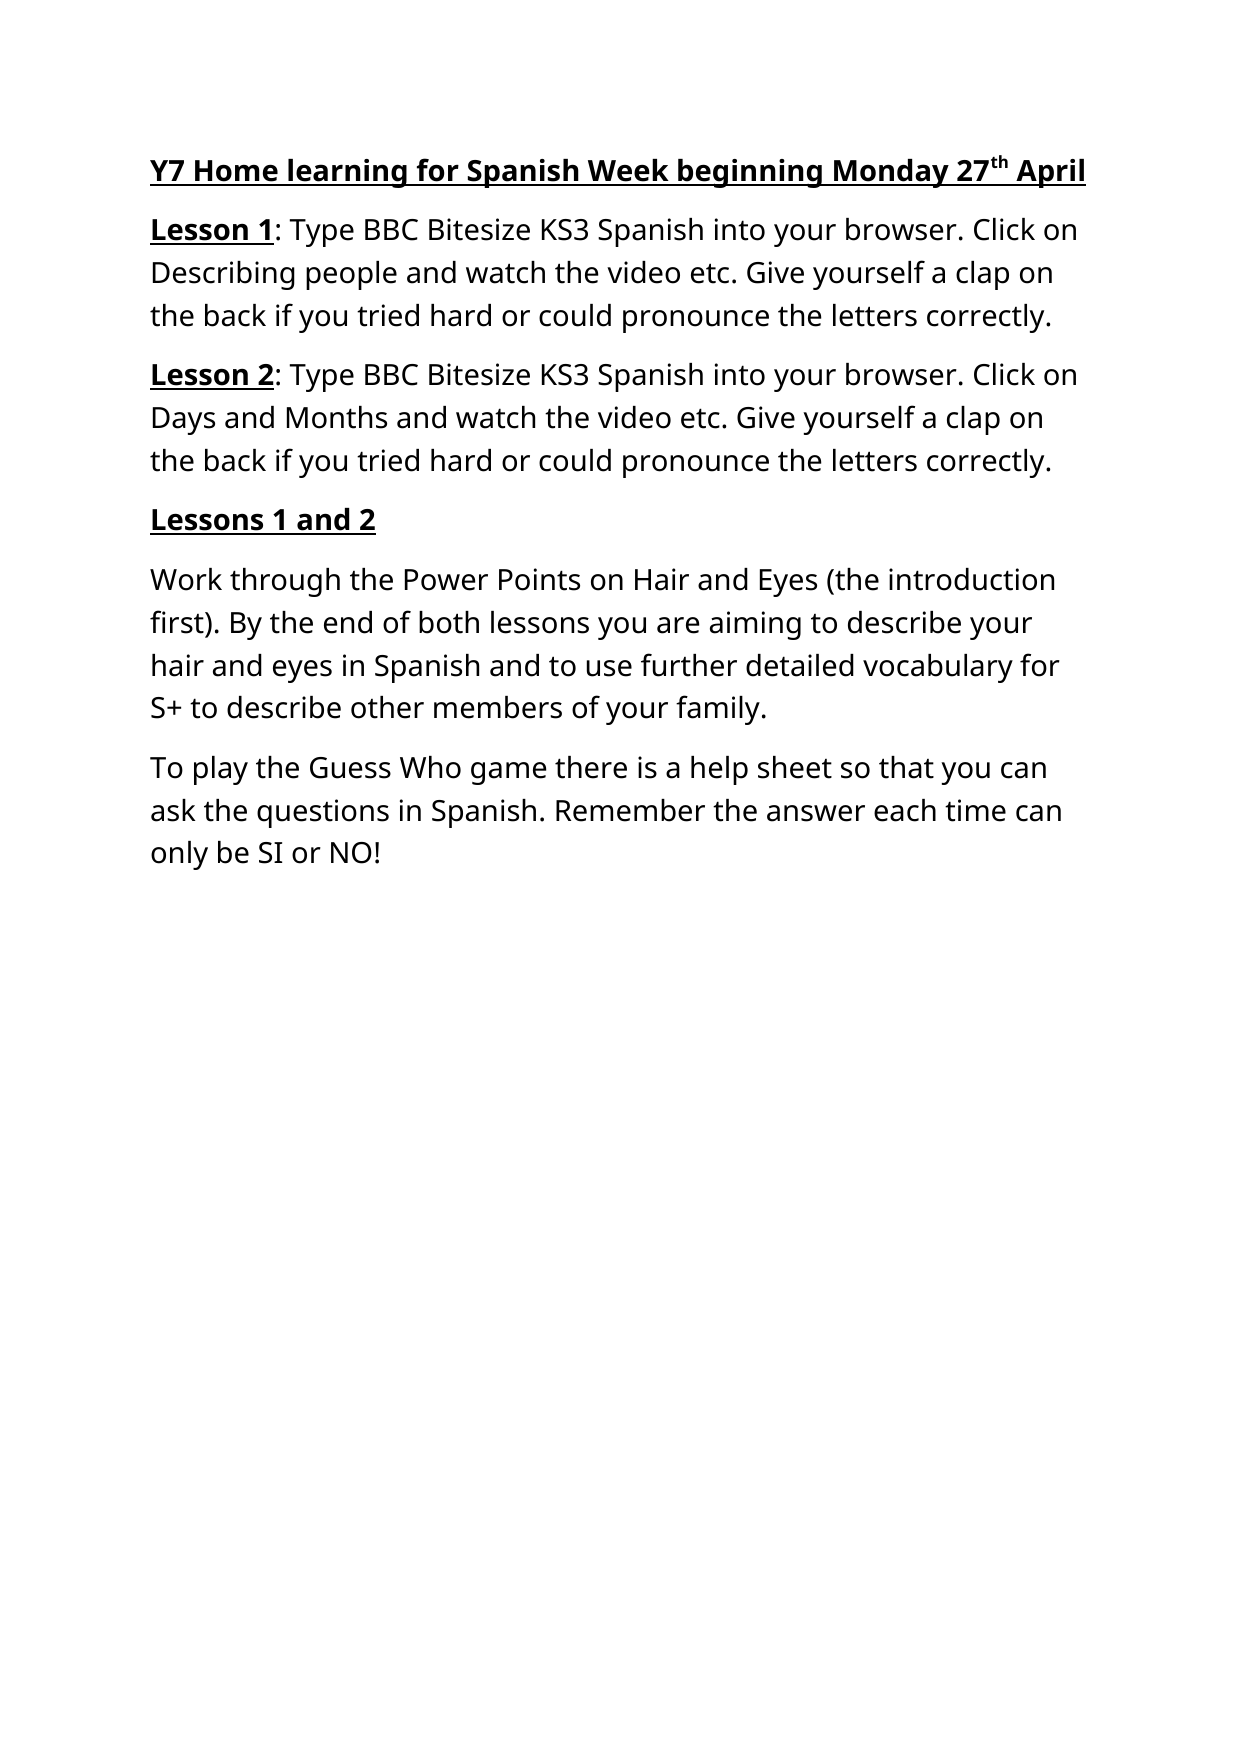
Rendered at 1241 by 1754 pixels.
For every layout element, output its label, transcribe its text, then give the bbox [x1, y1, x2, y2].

text Work through the Power Points on Hair and Eyes (the introduction first). By the end of both lessons you are aiming to describe your hair and eyes in Spanish and to use further detailed vocabulary for S+ to describe other members of your family. [150, 559, 1090, 727]
text Lesson 2: Type BBC Bitesize KS3 Spanish into your browser. Click on Days and Months and watch the video etc. Give yourself a clap on the back if you tried hard or could pronounce the letters correctly. [150, 354, 1090, 480]
text Lessons 1 and 2 [150, 500, 1090, 539]
text Lesson 1: Type BBC Bitesize KS3 Spanish into your browser. Click on Describing people and watch the video etc. Give yourself a clap on the back if you tried hard or could pronounce the letters correctly. [150, 209, 1090, 335]
text Y7 Home learning for Spanish Week beginning Monday 27th April [150, 150, 1090, 190]
text To play the Guess Who game there is a help sheet so that you can ask the questions in Spanish. Remember the answer each time can only be SI or NO! [150, 747, 1090, 872]
